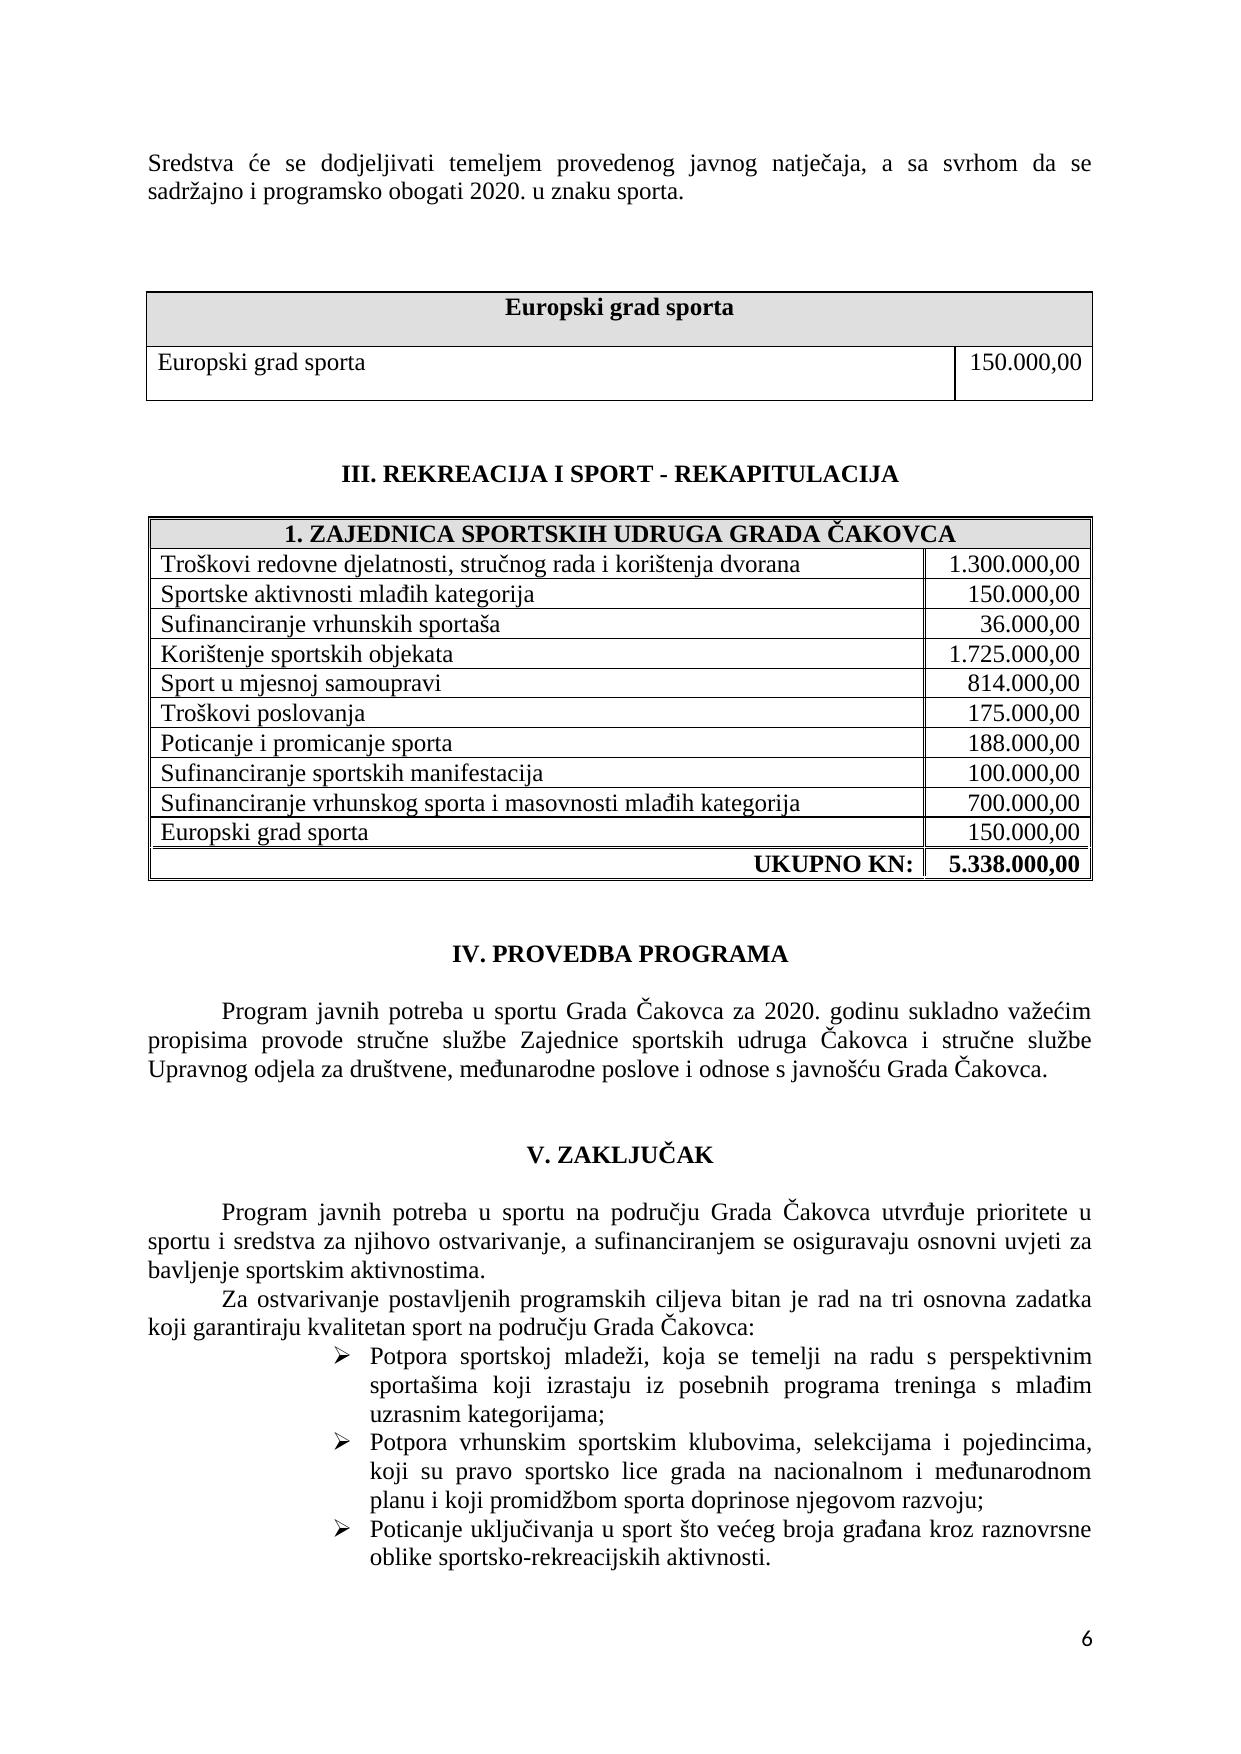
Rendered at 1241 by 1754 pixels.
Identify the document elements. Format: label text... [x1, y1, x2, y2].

list Potpora vrhunskim sportskim klubovima, selekcijama i pojedincima, koji su pravo sportsko lice grada na nacionalnom i međunarodnom planu i koji promidžbom sporta doprinose njegovom razvoju; [332, 1427, 1093, 1514]
table_cell Sufinanciranje vrhunskog sporta i masovnosti mlađih kategorija [151, 788, 923, 816]
list Poticanje uključivanja u sport što većeg broja građana kroz raznovrsne oblike sportsko-rekreacijskih aktivnosti. [332, 1514, 1093, 1571]
list Program javnih potreba u sportu Grada Čakovca za 2020. godinu sukladno važećim propisima provode stručne službe Zajednice sportskih udruga Čakovca i stručne službe Upravnog odjela za društvene, međunarodne poslove i odnose s javnošću Grada Čakovca. [148, 996, 1093, 1082]
table_cell 175.000,00 [926, 698, 1090, 727]
table_cell Europski grad sporta [151, 818, 923, 846]
table_cell Europski grad sporta [147, 347, 954, 400]
list Potpora sportskoj mladeži, koja se temelji na radu s perspektivnim sportašima koji izrastaju iz posebnih programa treninga s mlađim uzrasnim kategorijama; [332, 1341, 1093, 1427]
table_cell 1.300.000,00 [926, 549, 1090, 578]
table_header Europski grad sporta [147, 293, 1092, 346]
table_cell Troškovi redovne djelatnosti, stručnog rada i korištenja dvorana [151, 549, 923, 578]
list Program javnih potreba u sportu na području Grada Čakovca utvrđuje prioritete u sportu i sredstva za njihovo ostvarivanje, a sufinanciranjem se osiguravaju osnovni uvjeti za bavljenje sportskim aktivnostima. [148, 1197, 1093, 1284]
table_header 1. ZAJEDNICA SPORTSKIH UDRUGA GRADA ČAKOVCA [151, 520, 1090, 548]
table_cell 814.000,00 [926, 669, 1090, 697]
table_cell Sufinanciranje vrhunskih sportaša [151, 609, 923, 638]
table_cell 5.338.000,00 [925, 846, 1091, 878]
table_cell 700.000,00 [926, 788, 1090, 816]
table_cell 100.000,00 [926, 758, 1090, 787]
table_cell 188.000,00 [926, 728, 1090, 757]
table_cell Sport u mjesnoj samoupravi [151, 669, 923, 697]
list IV. PROVEDBA PROGRAMA [148, 939, 1093, 967]
table_cell 1.725.000,00 [926, 639, 1090, 667]
table_cell UKUPNO KN: [149, 846, 925, 878]
table_cell Troškovi poslovanja [151, 698, 923, 727]
table_cell 150.000,00 [956, 347, 1092, 400]
table_cell Sufinanciranje sportskih manifestacija [151, 758, 923, 787]
table_cell Poticanje i promicanje sporta [151, 728, 923, 757]
list V. ZAKLJUČAK [148, 1140, 1093, 1169]
list III. REKREACIJA I SPORT - REKAPITULACIJA [148, 459, 1093, 488]
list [148, 148, 1093, 205]
table_cell 150.000,00 [926, 818, 1090, 846]
table_cell Korištenje sportskih objekata [151, 639, 923, 667]
table_cell 36.000,00 [926, 609, 1090, 638]
list Za ostvarivanje postavljenih programskih ciljeva bitan je rad na tri osnovna zadatka koji garantiraju kvalitetan sport na području Grada Čakovca: [148, 1284, 1093, 1341]
table_cell Sportske aktivnosti mlađih kategorija [151, 579, 923, 608]
table_cell 150.000,00 [926, 579, 1090, 608]
